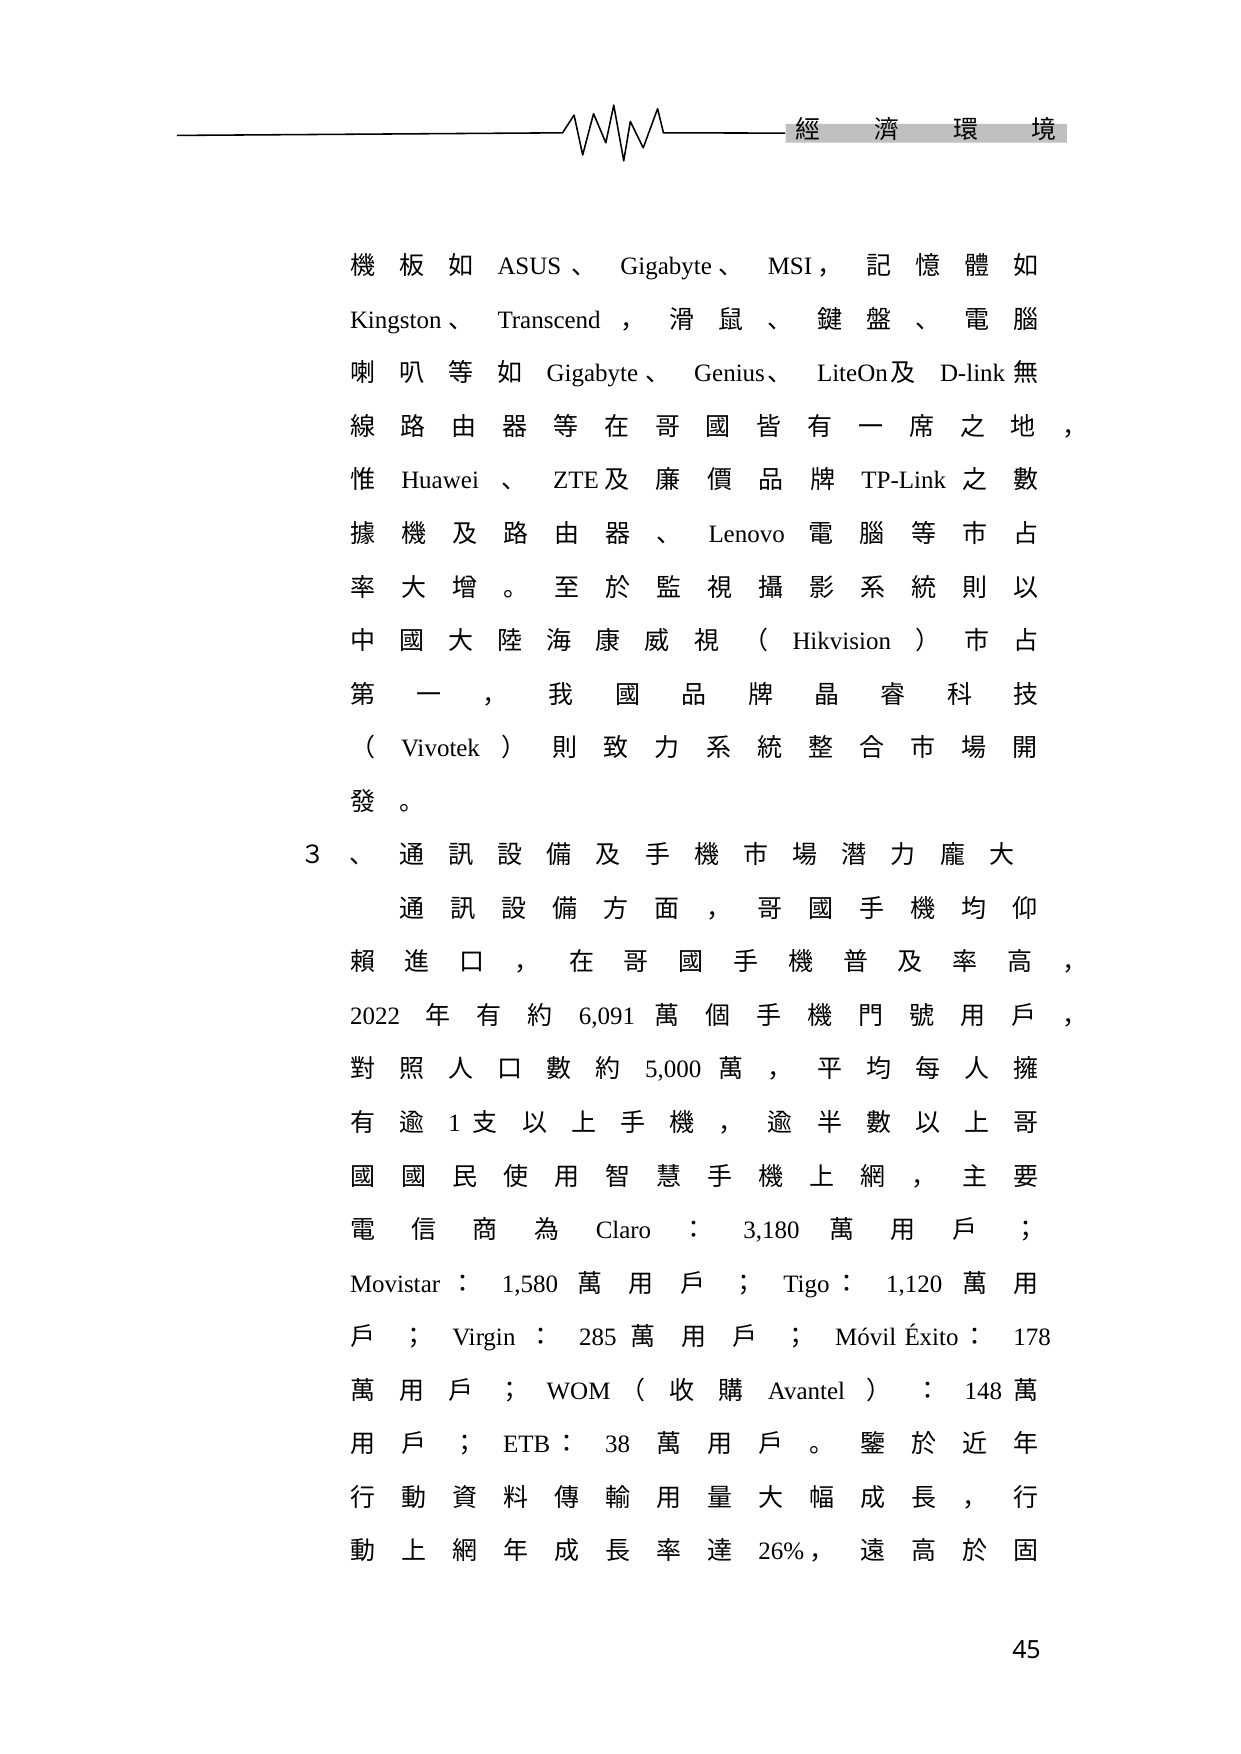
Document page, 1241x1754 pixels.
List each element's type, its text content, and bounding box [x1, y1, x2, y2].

text ３、通訊設備及手機市場潛力龐大 [276, 826, 1063, 880]
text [325, 237, 1063, 826]
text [325, 880, 1063, 1576]
